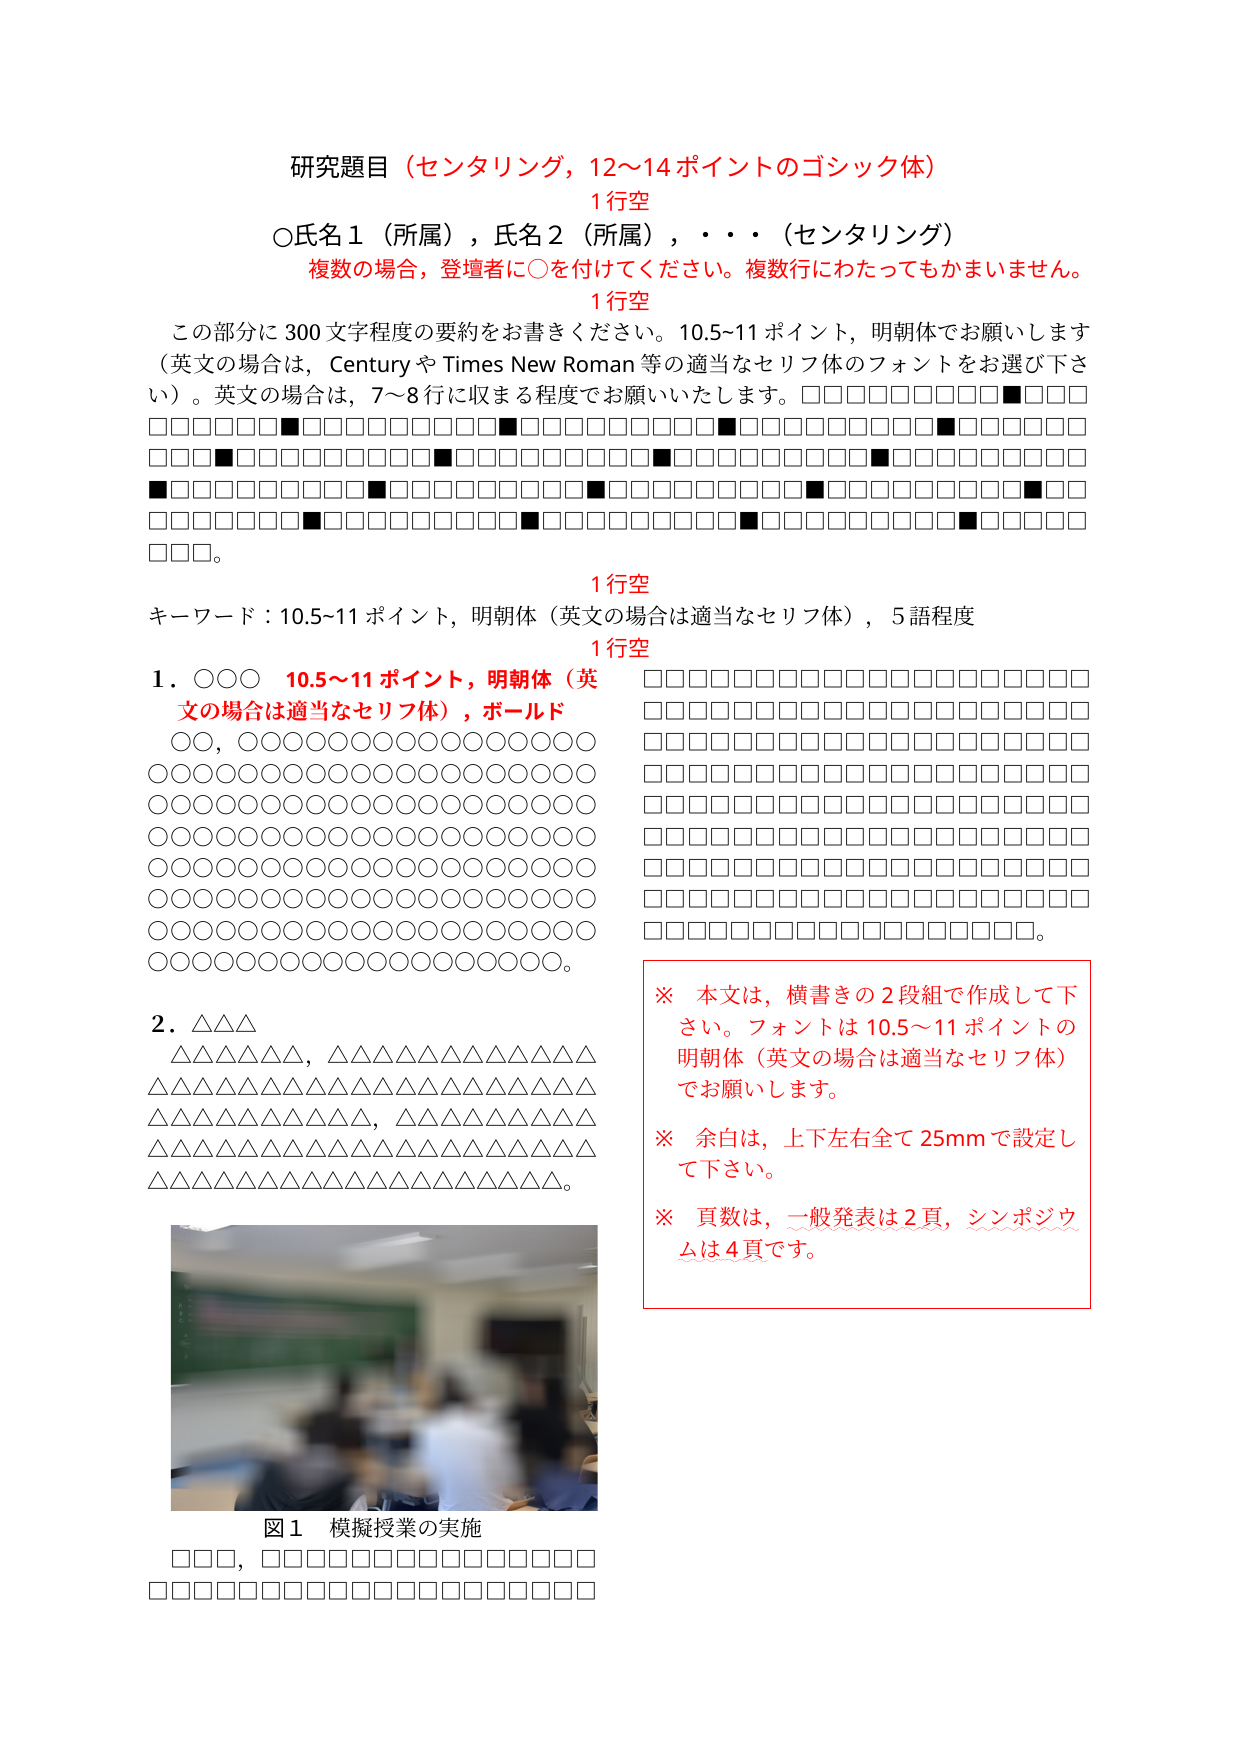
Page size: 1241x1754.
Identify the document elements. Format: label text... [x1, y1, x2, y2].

text ○氏名１（所属），氏名２（所属），・・・（センタリング） [148, 216, 1092, 252]
text □□□，□□□□□□□□□□□□□□□□□□□□□□□□□□□□□□□□□□□□□□□□□□□□□□□□□□□□□□□□□□□□□□□□□□□□□□□□□□□□□□□□□□□□□□□□□□□□□□□□□□□□□□□□□□□□□□□□□□□□□□□□□□□□□□□□□□□□□□□□□□□□□□□□□□□□□□□□□□□□□□□□□□□□□□□□□□□□□□□□□□□□□□□□□□□□□□□□□□□□□□□□□□□□□□□□□□□□□。 [642, 662, 1092, 946]
picture [170, 1225, 598, 1511]
text 1行空 [148, 284, 1092, 315]
text □□□，□□□□□□□□□□□□□□□□□□□□□□□□□□□□□□□□□□□□□□□□□□□□□□□□□□□□□□□□□□□□□□□□□□□□□□□□□□□□□□□□□□□□□□□□□□□□□□□□□□□□□□□□□□□□□□□□□□□□□□□□□□□□□□□□□□□□□□□□□□□□□□□□□□□□□□□□□□□□□□□□□□□□□□□□□□□□□□□□□□□□□□□□□□□□□□□□□□□□□□□□□□□□□□□□□□□□□。 [148, 1542, 598, 1605]
text この部分に300文字程度の要約をお書きください。10.5~11ポイント，明朝体でお願いします（英文の場合は，CenturyやTimes New Roman等の適当なセリフ体のフォントをお選び下さい）。英文の場合は，7〜8行に収まる程度でお願いいたします。□□□□□□□□□■□□□□□□□□□■□□□□□□□□□■□□□□□□□□□■□□□□□□□□□■□□□□□□□□□■□□□□□□□□□■□□□□□□□□□■□□□□□□□□□■□□□□□□□□□■□□□□□□□□□■□□□□□□□□□■□□□□□□□□□■□□□□□□□□□■□□□□□□□□□■□□□□□□□□□■□□□□□□□□□■□□□□□□□□□■□□□□□□□□。 [148, 315, 1092, 567]
text 1行空 [148, 631, 1092, 662]
text △△△△△△，△△△△△△△△△△△△△△△△△△△△△△△△△△△△△△△△△△△△△△△△△△，△△△△△△△△△△△△△△△△△△△△△△△△△△△△△△△△△△△△△△△△△△△△△△△△。 [148, 1038, 598, 1196]
text 図１ 模擬授業の実施 [148, 1511, 598, 1542]
text キーワード：10.5~11ポイント，明朝体（英文の場合は適当なセリフ体），５語程度 [148, 599, 1092, 631]
text 研究題目（センタリング，12～14ポイントのゴシック体） [148, 148, 1092, 184]
text 1行空 [148, 567, 1092, 599]
text 複数の場合，登壇者に○を付けてください。複数行にわたってもかまいません。 [148, 252, 1092, 284]
text ２．△△△ [148, 1007, 598, 1038]
text 1行空 [148, 184, 1092, 216]
text １．○○○ 10.5～11ポイント，明朝体（英文の場合は適当なセリフ体），ボールド [148, 662, 598, 725]
text ○○，○○○○○○○○○○○○○○○○○○○○○○○○○○○○○○○○○○○○○○○○○○○○○○○○○○○○○○○○○○○○○○○○○○○○○○○○○○○○○○○○○○○○○○○○○○○○○○○○○○○○○○○○○○○○○○○○○○○○○○○○○○○○○○○○○○○○○○○○○○○○○○○○○○○○○○○○○○○。 [148, 725, 598, 977]
